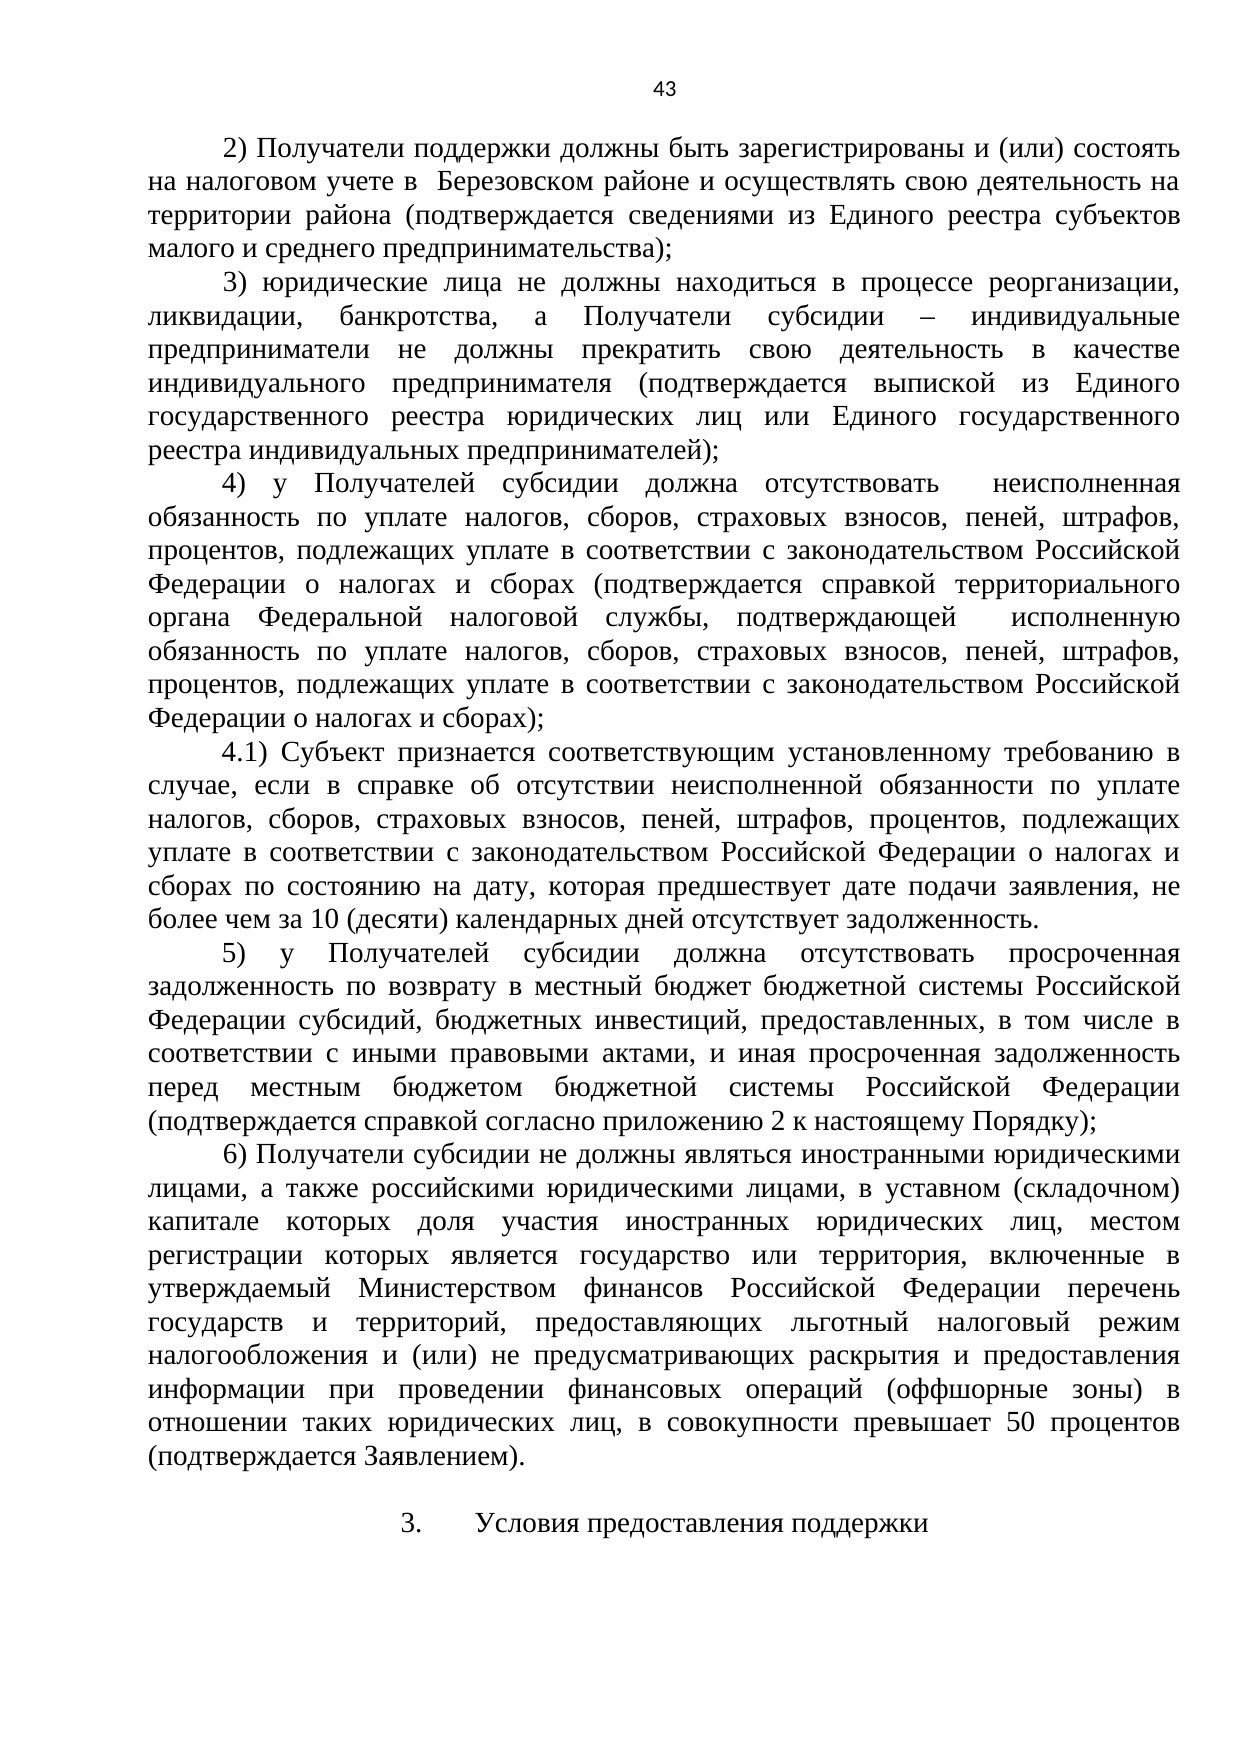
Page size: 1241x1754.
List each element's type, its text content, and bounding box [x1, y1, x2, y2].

text 4.1) Субъект признается соответствующим установленному требованию в случае, если в справке об отсутствии неисполненной обязанности по уплате налогов, сборов, страховых взносов, пеней, штрафов, процентов, подлежащих уплате в соответствии с законодательством Российской Федерации о налогах и сборах по состоянию на дату, которая предшествует дате подачи заявления, не более чем за 10 (десяти) календарных дней отсутствует задолженность. [148, 734, 1181, 935]
list 3) юридические лица не должны находиться в процессе реорганизации, ликвидации, банкротства, а Получатели субсидии – индивидуальные предприниматели не должны прекратить свою деятельность в качестве индивидуального предпринимателя (подтверждается выпиской из Единого государственного реестра юридических лиц или Единого государственного реестра индивидуальных предпринимателей); [148, 264, 1181, 465]
list Условия предоставления поддержки [148, 1505, 1181, 1539]
list 6) Получатели субсидии не должны являться иностранными юридическими лицами, а также российскими юридическими лицами, в уставном (складочном) капитале которых доля участия иностранных юридических лиц, местом регистрации которых является государство или территория, включенные в утверждаемый Министерством финансов Российской Федерации перечень государств и территорий, предоставляющих льготный налоговый режим налогообложения и (или) не предусматривающих раскрытия и предоставления информации при проведении финансовых операций (оффшорные зоны) в отношении таких юридических лиц, в совокупности превышает 50 процентов (подтверждается Заявлением). [148, 1136, 1181, 1472]
list 5) у Получателей субсидии должна отсутствовать просроченная задолженность по возврату в местный бюджет бюджетной системы Российской Федерации субсидий, бюджетных инвестиций, предоставленных, в том числе в соответствии с иными правовыми актами, и иная просроченная задолженность перед местным бюджетом бюджетной системы Российской Федерации (подтверждается справкой согласно приложению 2 к настоящему Порядку); [148, 935, 1181, 1136]
list 2) Получатели поддержки должны быть зарегистрированы и (или) состоять на налоговом учете в Березовском районе и осуществлять свою деятельность на территории района (подтверждается сведениями из Единого реестра субъектов малого и среднего предпринимательства); [148, 130, 1181, 264]
list 4) у Получателей субсидии должна отсутствовать неисполненная обязанность по уплате налогов, сборов, страховых взносов, пеней, штрафов, процентов, подлежащих уплате в соответствии с законодательством Российской Федерации о налогах и сборах (подтверждается справкой территориального органа Федеральной налоговой службы, подтверждающей исполненную обязанность по уплате налогов, сборов, страховых взносов, пеней, штрафов, процентов, подлежащих уплате в соответствии с законодательством Российской Федерации о налогах и сборах); [148, 465, 1181, 734]
